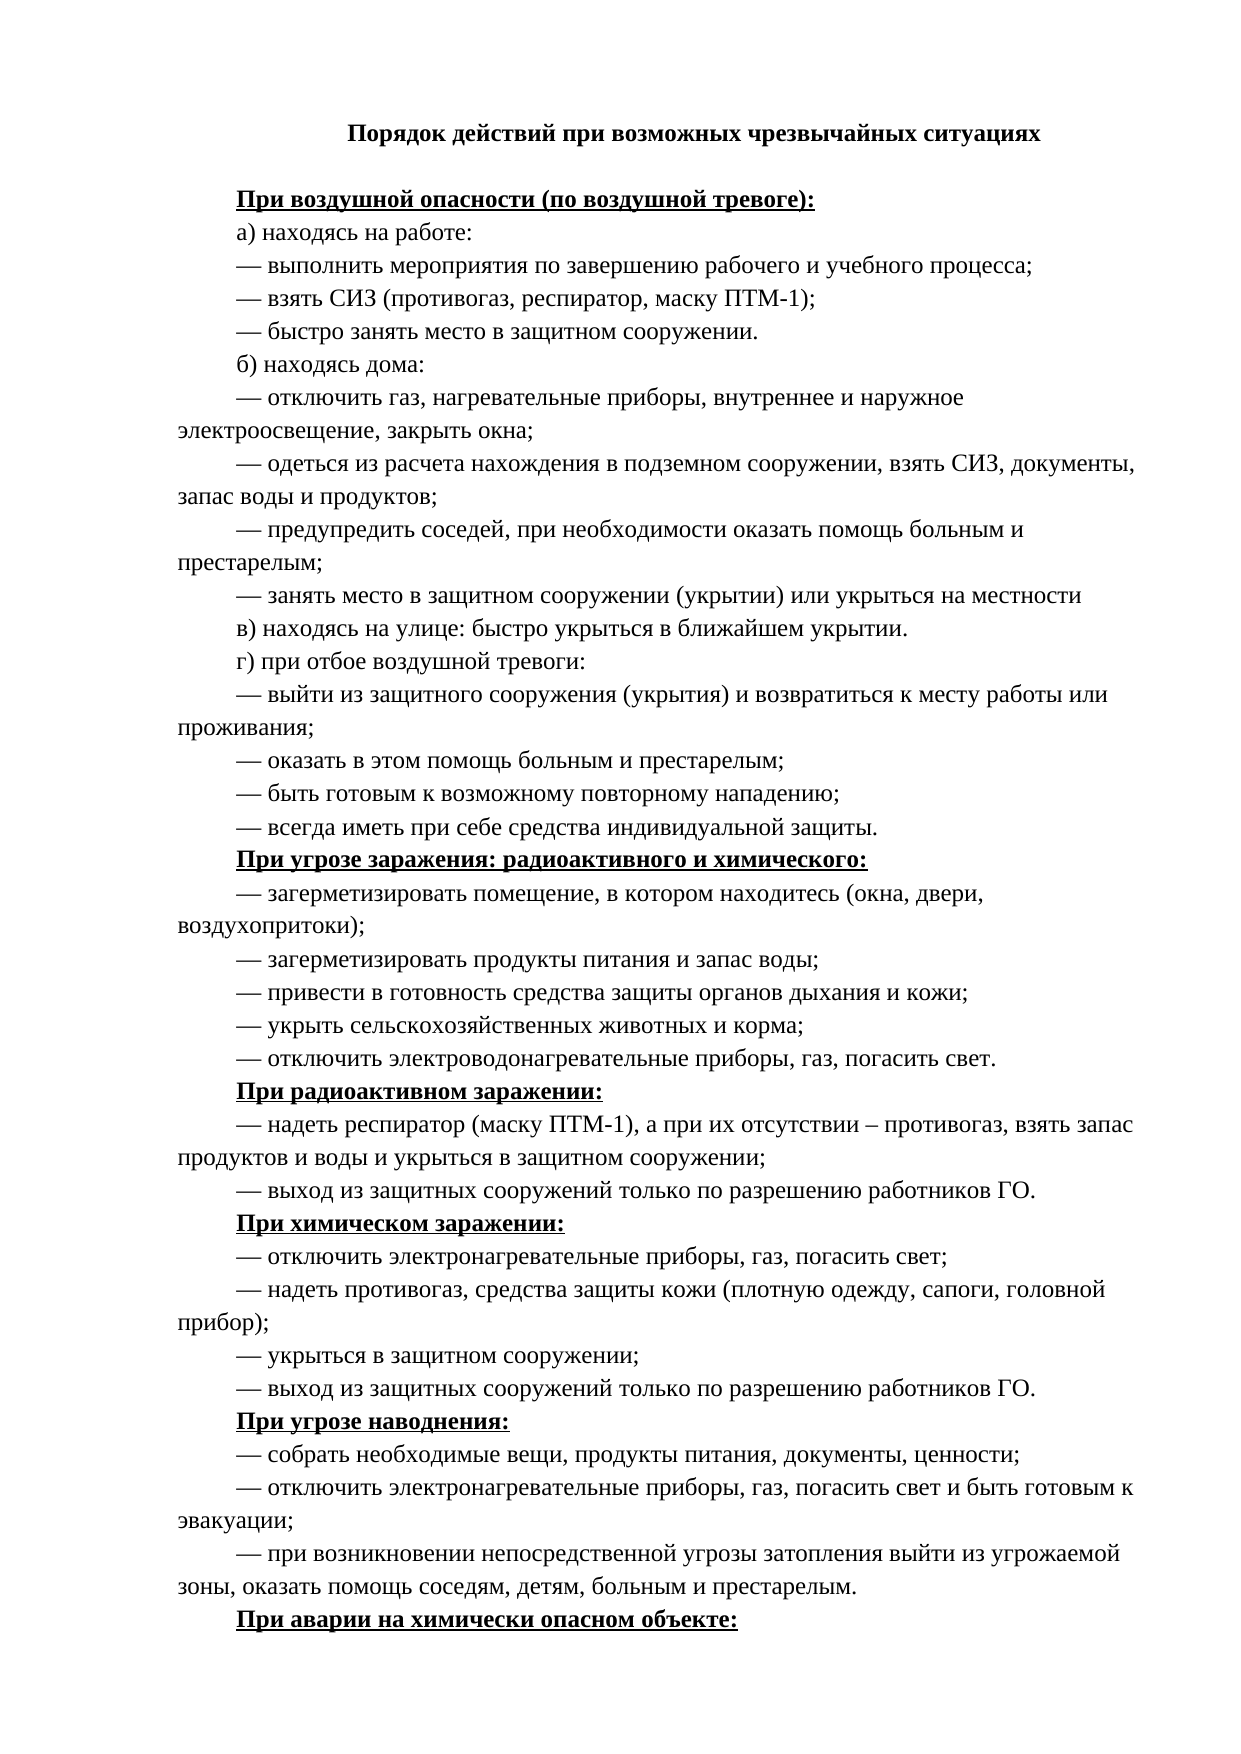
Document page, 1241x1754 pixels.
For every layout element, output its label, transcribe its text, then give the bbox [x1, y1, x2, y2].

text — надеть респиратор (маску ПТМ-1), а при их отсутствии – противогаз, взять запас продуктов и воды и укрыться в защитном сооружении; [177, 1109, 1152, 1171]
text — одеться из расчета нахождения в подземном сооружении, взять СИЗ, документы, запас воды и продуктов; [177, 448, 1152, 510]
text в) находясь на улице: быстро укрыться в ближайшем укрытии. [177, 613, 1152, 642]
text При радиоактивном заражении: [177, 1076, 1152, 1104]
text — собрать необходимые вещи, продукты питания, документы, ценности; [177, 1439, 1152, 1468]
text — отключить электроводонагревательные приборы, газ, погасить свет. [177, 1043, 1152, 1071]
text г) при отбое воздушной тревоги: [177, 646, 1152, 675]
text — при возникновении непосредственной угрозы затопления выйти из угрожаемой зоны, оказать помощь соседям, детям, больным и престарелым. [177, 1538, 1152, 1600]
text — взять СИЗ (противогаз, респиратор, маску ПТМ-1); [177, 283, 1152, 312]
text — всегда иметь при себе средства индивидуальной защиты. [177, 812, 1152, 840]
text б) находясь дома: [177, 349, 1152, 378]
text — загерметизировать помещение, в котором находитесь (окна, двери, воздухопритоки); [177, 878, 1152, 939]
text — выход из защитных сооружений только по разрешению работников ГО. [177, 1175, 1152, 1203]
text — быстро занять место в защитном сооружении. [177, 316, 1152, 345]
text — выполнить мероприятия по завершению рабочего и учебного процесса; [177, 250, 1152, 279]
text Порядок действий при возможных чрезвычайных ситуациях [177, 118, 1152, 147]
text При угрозе заражения: радиоактивного и химического: [177, 844, 1152, 873]
text — отключить электронагревательные приборы, газ, погасить свет и быть готовым к эвакуации; [177, 1472, 1152, 1534]
text — выйти из защитного сооружения (укрытия) и возвратиться к месту работы или проживания; [177, 679, 1152, 741]
text — загерметизировать продукты питания и запас воды; [177, 944, 1152, 972]
text — занять место в защитном сооружении (укрытии) или укрыться на местности [177, 580, 1152, 609]
text При аварии на химически опасном объекте: [177, 1604, 1152, 1633]
text — предупредить соседей, при необходимости оказать помощь больным и престарелым; [177, 514, 1152, 576]
text — оказать в этом помощь больным и престарелым; [177, 746, 1152, 774]
text — надеть противогаз, средства защиты кожи (плотную одежду, сапоги, головной прибор); [177, 1274, 1152, 1336]
text — выход из защитных сооружений только по разрешению работников ГО. [177, 1373, 1152, 1402]
text — отключить газ, нагревательные приборы, внутреннее и наружное электроосвещение, закрыть окна; [177, 382, 1152, 444]
text При химическом заражении: [177, 1208, 1152, 1237]
text При воздушной опасности (по воздушной тревоге): [177, 184, 1152, 213]
text — привести в готовность средства защиты органов дыхания и кожи; [177, 977, 1152, 1005]
text — быть готовым к возможному повторному нападению; [177, 778, 1152, 807]
text а) находясь на работе: [177, 217, 1152, 246]
text При угрозе наводнения: [177, 1406, 1152, 1435]
text — укрыться в защитном сооружении; [177, 1340, 1152, 1369]
text — укрыть сельскохозяйственных животных и корма; [177, 1010, 1152, 1038]
text — отключить электронагревательные приборы, газ, погасить свет; [177, 1241, 1152, 1269]
